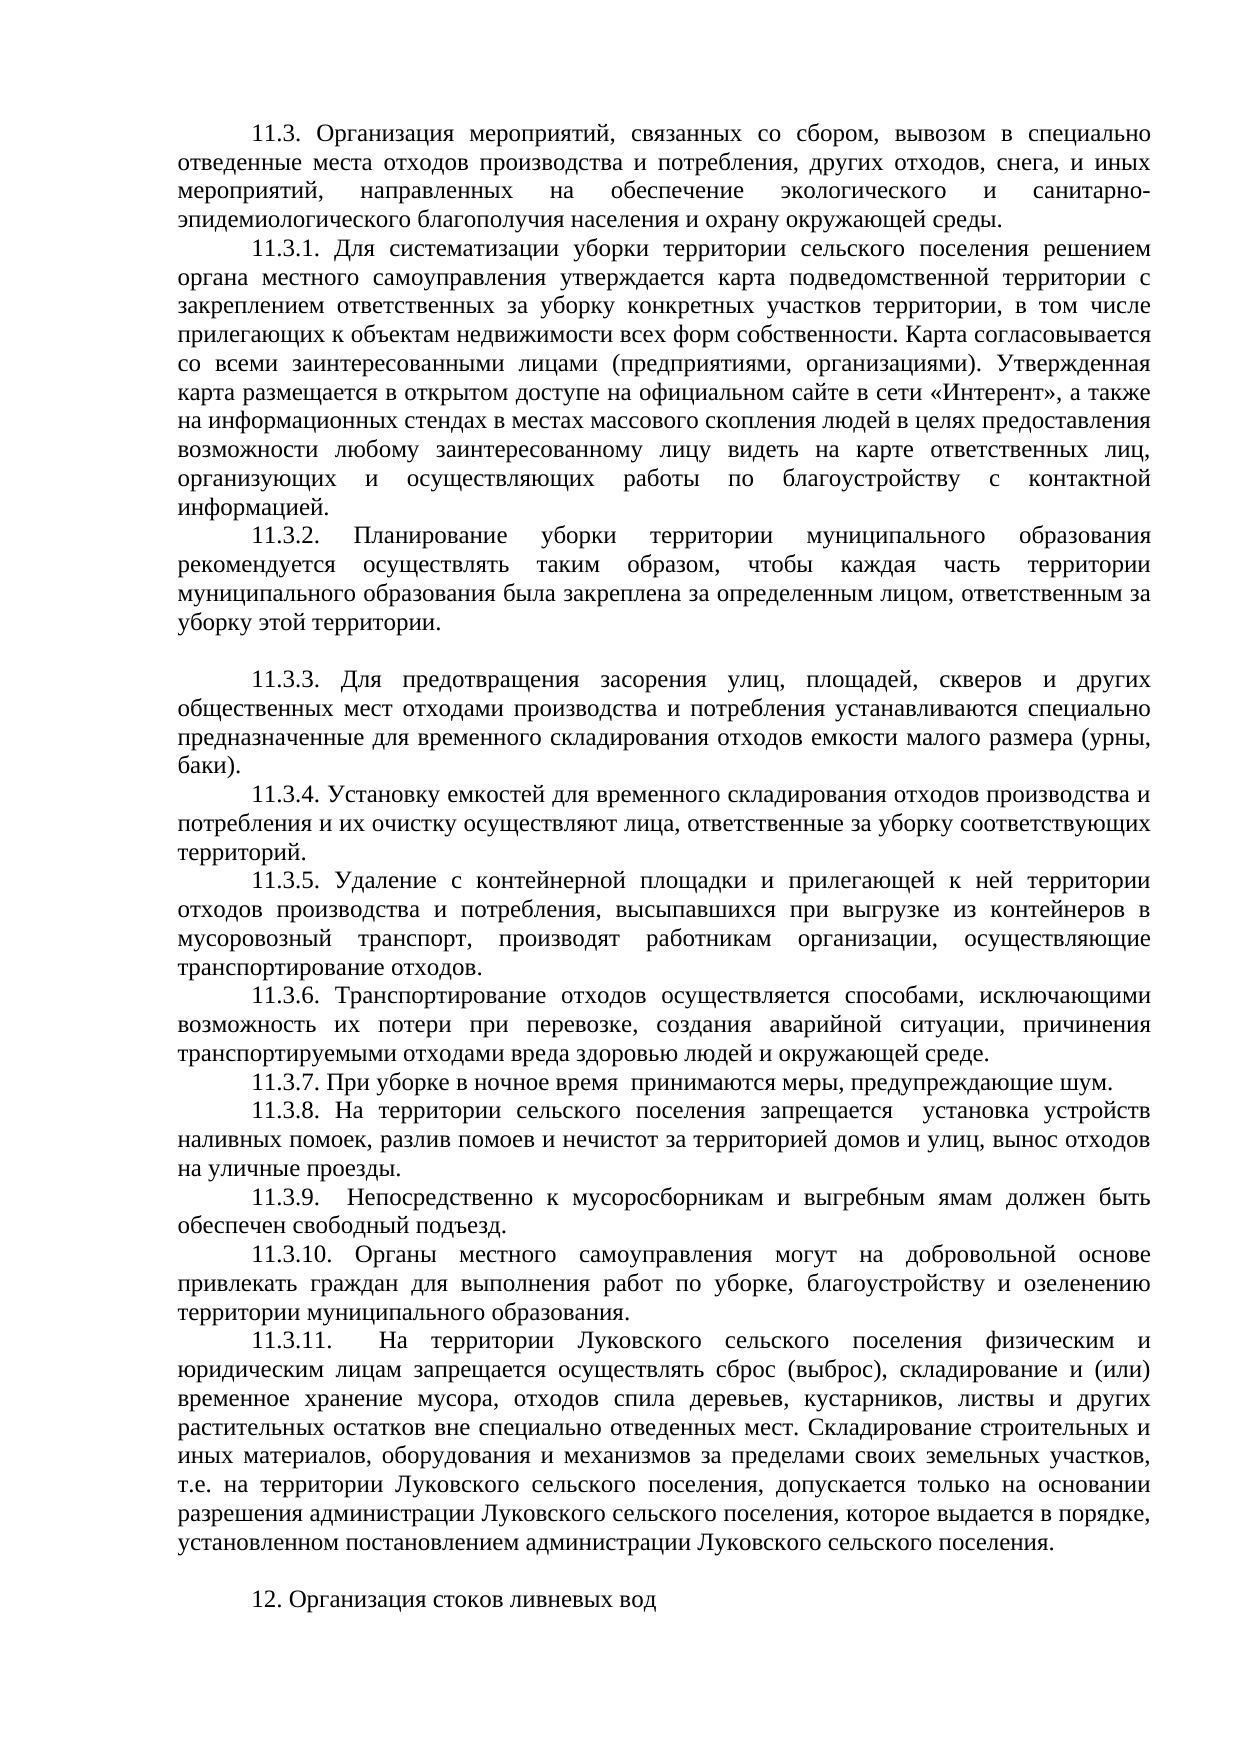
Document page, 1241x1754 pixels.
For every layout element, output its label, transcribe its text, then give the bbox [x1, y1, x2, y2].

text 11.3.6. Транспортирование отходов осуществляется способами, исключающими возможность их потери при перевозке, создания аварийной ситуации, причинения транспортируемыми отходами вреда здоровью людей и окружающей среде. [177, 981, 1152, 1067]
text 11.3.4. Установку емкостей для временного складирования отходов производства и потребления и их очистку осуществляют лица, ответственные за уборку соответствующих территорий. [177, 779, 1152, 866]
text 11.3.2. Планирование уборки территории муниципального образования рекомендуется осуществлять таким образом, чтобы каждая часть территории муниципального образования была закреплена за определенным лицом, ответственным за уборку этой территории. [177, 521, 1152, 636]
text 11.3.11. На территории Луковского сельского поселения физическим и юридическим лицам запрещается осуществлять сброс (выброс), складирование и (или) временное хранение мусора, отходов спила деревьев, кустарников, листвы и других растительных остатков вне специально отведенных мест. Складирование строительных и иных материалов, оборудования и механизмов за пределами своих земельных участков, т.е. на территории Луковского сельского поселения, допускается только на основании разрешения администрации Луковского сельского поселения, которое выдается в порядке, установленном постановлением администрации Луковского сельского поселения. [177, 1326, 1152, 1556]
text 11.3.5. Удаление с контейнерной площадки и прилегающей к ней территории отходов производства и потребления, высыпавшихся при выгрузке из контейнеров в мусоровозный транспорт, производят работникам организации, осуществляющие транспортирование отходов. [177, 866, 1152, 981]
text 11.3.3. Для предотвращения засорения улиц, площадей, скверов и других общественных мест отходами производства и потребления устанавливаются специально предназначенные для временного складирования отходов емкости малого размера (урны, баки). [177, 664, 1152, 779]
text 11.3.8. На территории сельского поселения запрещается установка устройств наливных помоек, разлив помоев и нечистот за территорией домов и улиц, вынос отходов на уличные проезды. [177, 1096, 1152, 1182]
text 12. Организация стоков ливневых вод [177, 1584, 1152, 1613]
text 11.3. Организация мероприятий, связанных со сбором, вывозом в специально отведенные места отходов производства и потребления, других отходов, снега, и иных мероприятий, направленных на обеспечение экологического и санитарно-эпидемиологического благополучия населения и охрану окружающей среды. [177, 118, 1152, 233]
text 11.3.10. Органы местного самоуправления могут на добровольной основе привлекать граждан для выполнения работ по уборке, благоустройству и озеленению территории муниципального образования. [177, 1239, 1152, 1326]
text 11.3.1. Для систематизации уборки территории сельского поселения решением органа местного самоуправления утверждается карта подведомственной территории с закреплением ответственных за уборку конкретных участков территории, в том числе прилегающих к объектам недвижимости всех форм собственности. Карта согласовывается со всеми заинтересованными лицами (предприятиями, организациями). Утвержденная карта размещается в открытом доступе на официальном сайте в сети «Интерент», а также на информационных стендах в местах массового скопления людей в целях предоставления возможности любому заинтересованному лицу видеть на карте ответственных лиц, организующих и осуществляющих работы по благоустройству с контактной информацией. [177, 233, 1152, 521]
text 11.3.7. При уборке в ночное время принимаются меры, предупреждающие шум. [177, 1067, 1152, 1096]
text 11.3.9. Непосредственно к мусоросборникам и выгребным ямам должен быть обеспечен свободный подъезд. [177, 1182, 1152, 1239]
